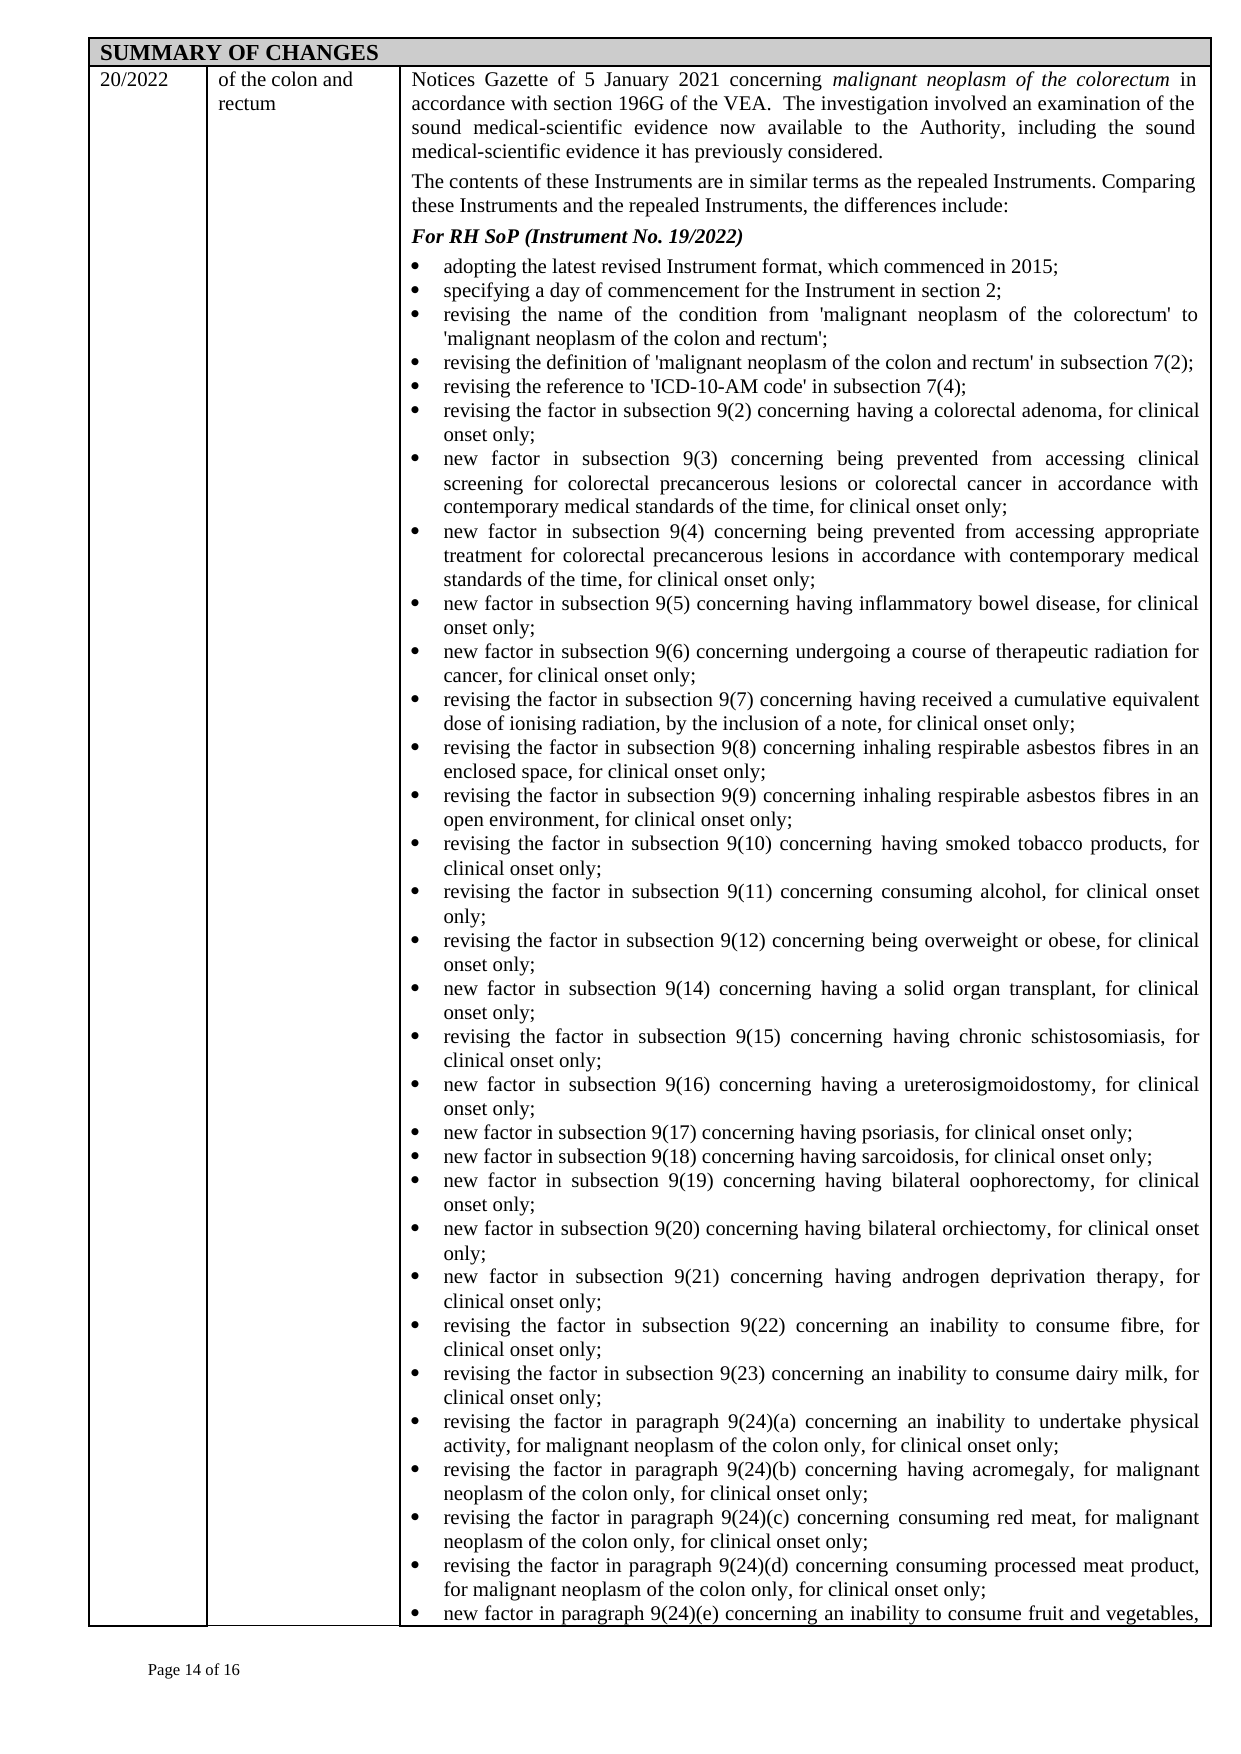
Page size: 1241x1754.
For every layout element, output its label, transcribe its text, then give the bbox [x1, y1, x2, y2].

table_header SUMMARY OF CHANGES [90, 39, 1210, 65]
table_cell 19 & 20/2022 [90, 67, 206, 1625]
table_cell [401, 67, 1210, 1625]
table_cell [208, 67, 399, 1625]
